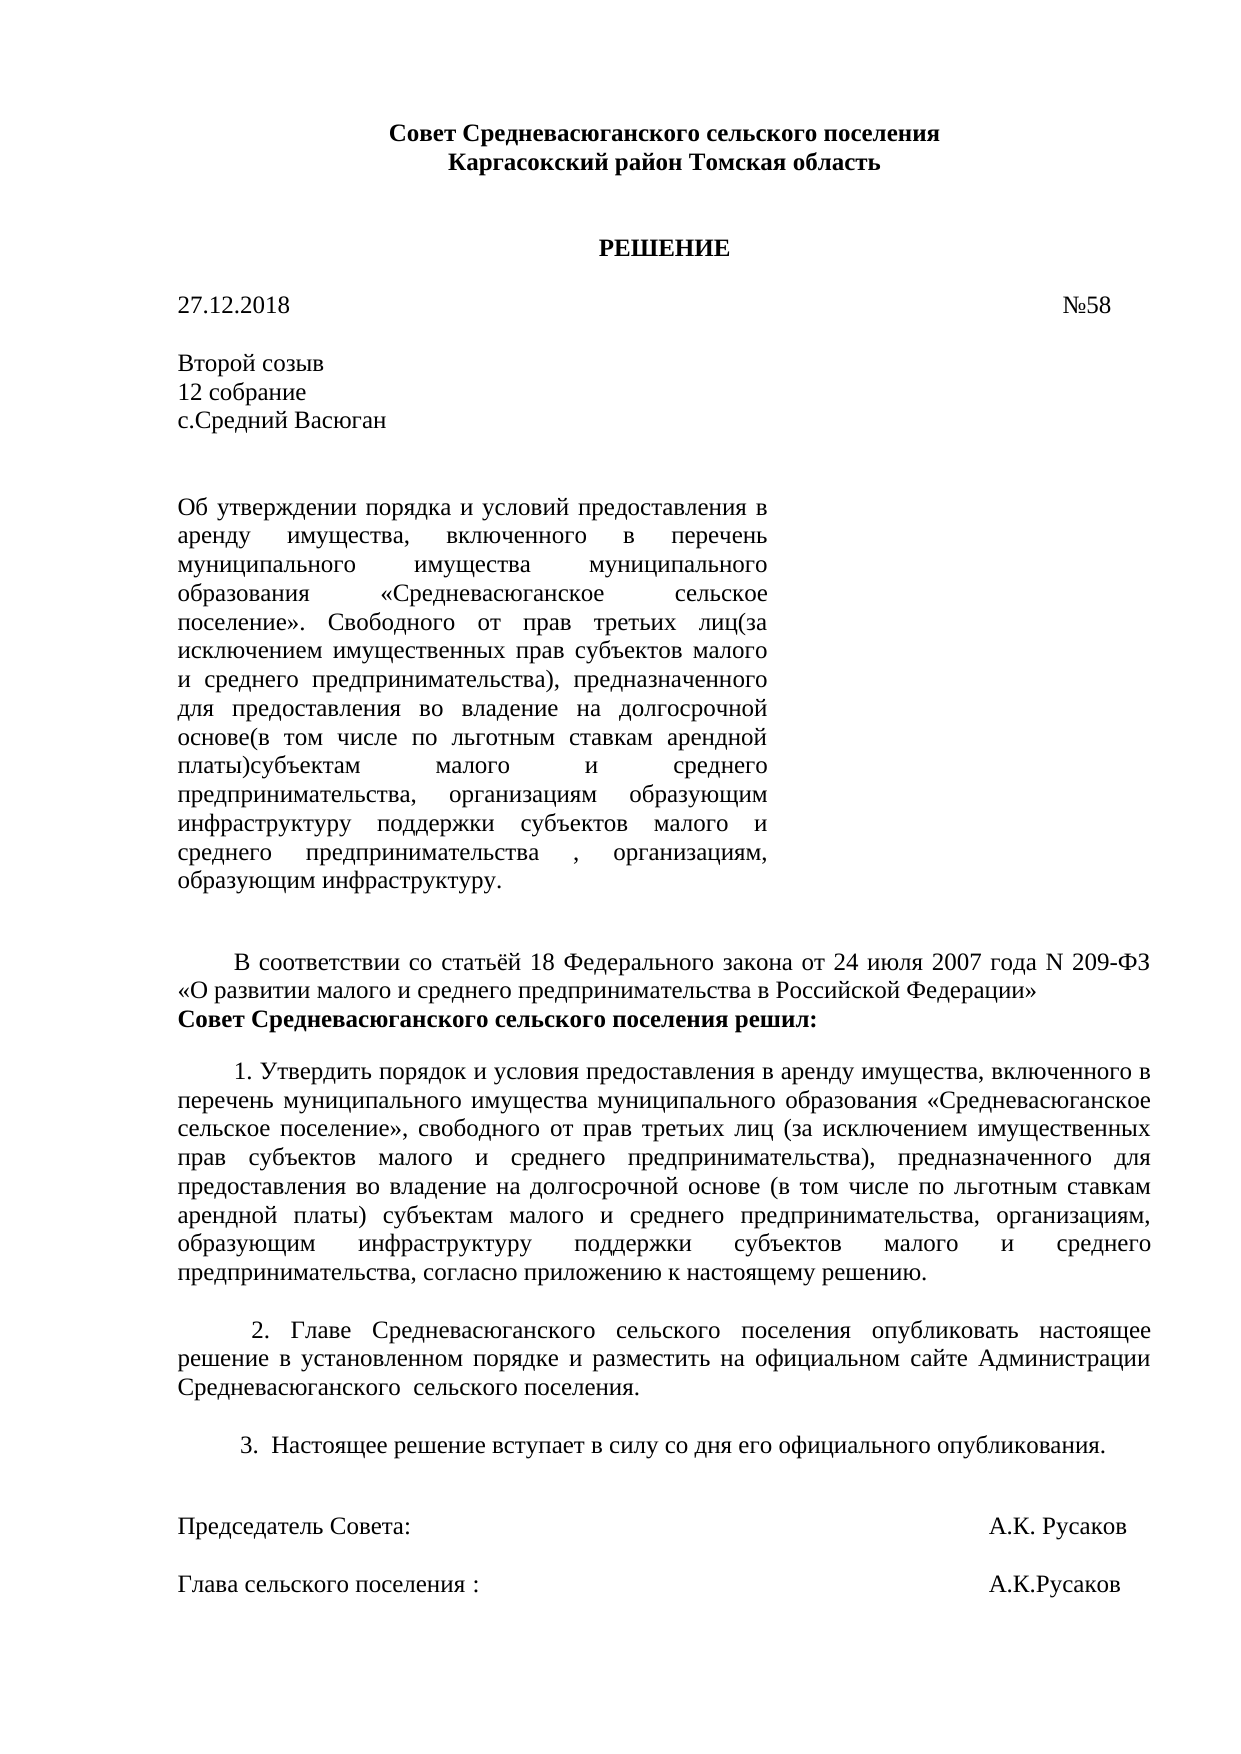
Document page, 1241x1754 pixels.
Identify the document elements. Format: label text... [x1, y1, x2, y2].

text В соответствии со статьёй 18 Федерального закона от 24 июля 2007 года N 209-ФЗ «О развитии малого и среднего предпринимательства в Российской Федерации» [177, 947, 1152, 1004]
text Второй созыв [177, 348, 1152, 377]
text 1. Утвердить порядок и условия предоставления в аренду имущества, включенного в перечень муниципального имущества муниципального образования «Средневасюганское сельское поселение», свободного от прав третьих лиц (за исключением имущественных прав субъектов малого и среднего предпринимательства), предназначенного для предоставления во владение на долгосрочной основе (в том числе по льготным ставкам арендной платы) субъектам малого и среднего предпринимательства, организациям, образующим инфраструктуру поддержки субъектов малого и среднего предпринимательства, согласно приложению к настоящему решению. [177, 1056, 1152, 1286]
text 27.12.2018 №58 [177, 291, 1152, 319]
text Председатель Совета: А.К. Русаков [177, 1511, 1152, 1540]
text Глава сельского поселения : А.К.Русаков [177, 1569, 1152, 1597]
text с.Средний Васюган [177, 406, 1152, 434]
text РЕШЕНИЕ [177, 233, 1152, 262]
text Об утверждении порядка и условий предоставления в аренду имущества, включенного в перечень муниципального имущества муниципального образования «Средневасюганское сельское поселение». Свободного от прав третьих лиц(за исключением имущественных прав субъектов малого и среднего предпринимательства), предназначенного для предоставления во владение на долгосрочной основе(в том числе по льготным ставкам арендной платы)субъектам малого и среднего предпринимательства, организациям образующим инфраструктуру поддержки субъектов малого и среднего предпринимательства , организациям, образующим инфраструктуру. [177, 492, 768, 894]
text Совет Средневасюганского сельского поселения [177, 118, 1152, 147]
text 2. Главе Средневасюганского сельского поселения опубликовать настоящее решение в установленном порядке и разместить на официальном сайте Администрации Средневасюганского сельского поселения. [177, 1315, 1152, 1401]
text Каргасокский район Томская область [177, 147, 1152, 176]
text 3. Настоящее решение вступает в силу со дня его официального опубликования. [177, 1430, 1152, 1458]
text 12 собрание [177, 377, 1152, 406]
text Совет Средневасюганского сельского поселения решил: [177, 1004, 1152, 1033]
